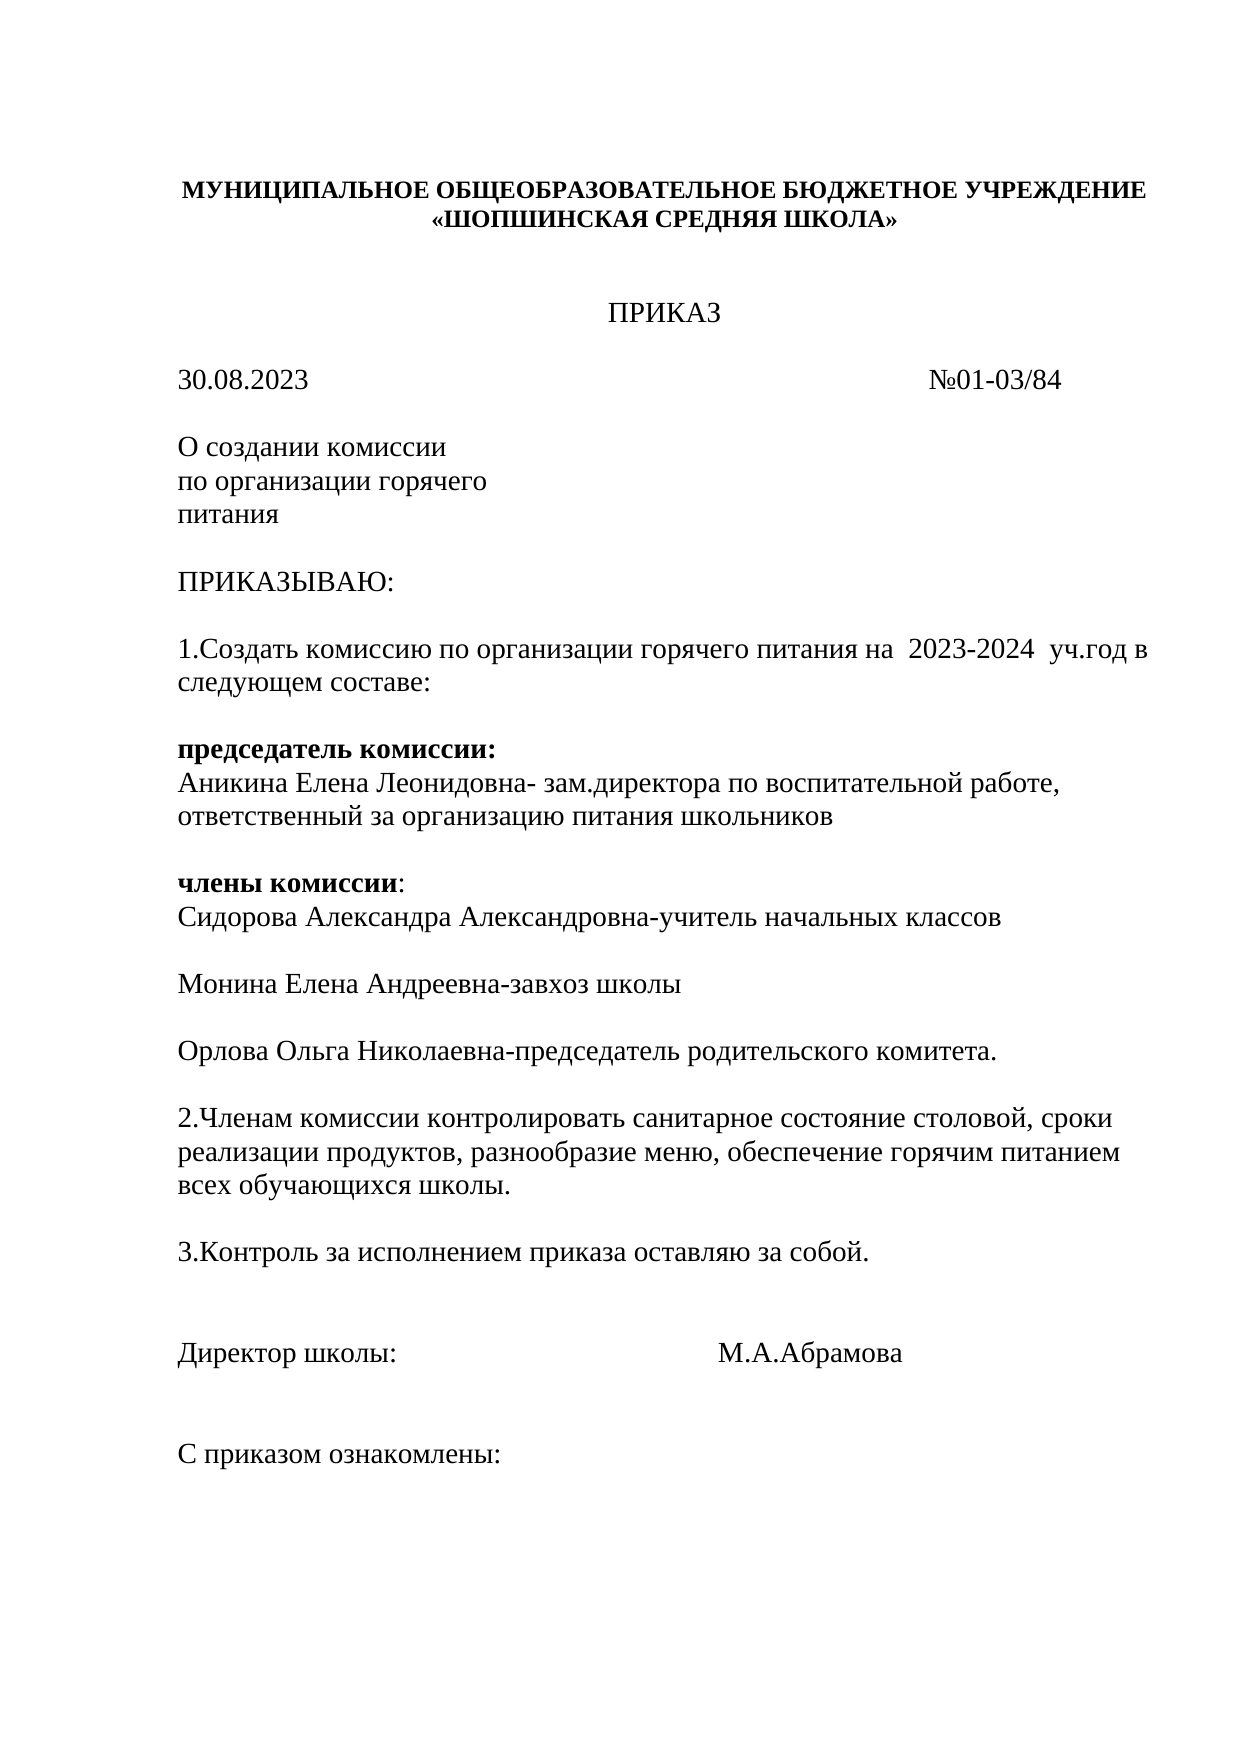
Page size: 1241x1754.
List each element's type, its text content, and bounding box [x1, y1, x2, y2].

text ПРИКАЗ [177, 295, 1152, 329]
text 1.Создать комиссию по организации горячего питания на 2023-2024 уч.год в следующем составе: [177, 631, 1152, 698]
text питания [177, 497, 1152, 530]
text «ШОПШИНСКАЯ СРЕДНЯЯ ШКОЛА» [177, 204, 1152, 233]
text Аникина Елена Леонидовна- зам.директора по воспитательной работе, ответственный за организацию питания школьников [177, 765, 1152, 832]
text члены комиссии: [177, 866, 1152, 899]
text ПРИКАЗЫВАЮ: [177, 564, 1152, 597]
text 3.Контроль за исполнением приказа оставляю за собой. [177, 1234, 1152, 1268]
text С приказом ознакомлены: [177, 1436, 1152, 1469]
text Орлова Ольга Николаевна-председатель родительского комитета. [177, 1033, 1152, 1067]
text Монина Елена Андреевна-завхоз школы [177, 966, 1152, 1000]
text 30.08.2023 №01-03/84 [177, 362, 1152, 396]
text МУНИЦИПАЛЬНОЕ ОБЩЕОБРАЗОВАТЕЛЬНОЕ БЮДЖЕТНОЕ УЧРЕЖДЕНИЕ [177, 176, 1152, 204]
text Сидорова Александра Александровна-учитель начальных классов [177, 899, 1152, 933]
text Директор школы: М.А.Абрамова [177, 1335, 1152, 1369]
text О создании комиссии [177, 429, 1152, 463]
text по организации горячего [177, 463, 1152, 497]
text 2.Членам комиссии контролировать санитарное состояние столовой, сроки реализации продуктов, разнообразие меню, обеспечение горячим питанием всех обучающихся школы. [177, 1100, 1152, 1201]
text председатель комиссии: [177, 731, 1152, 765]
